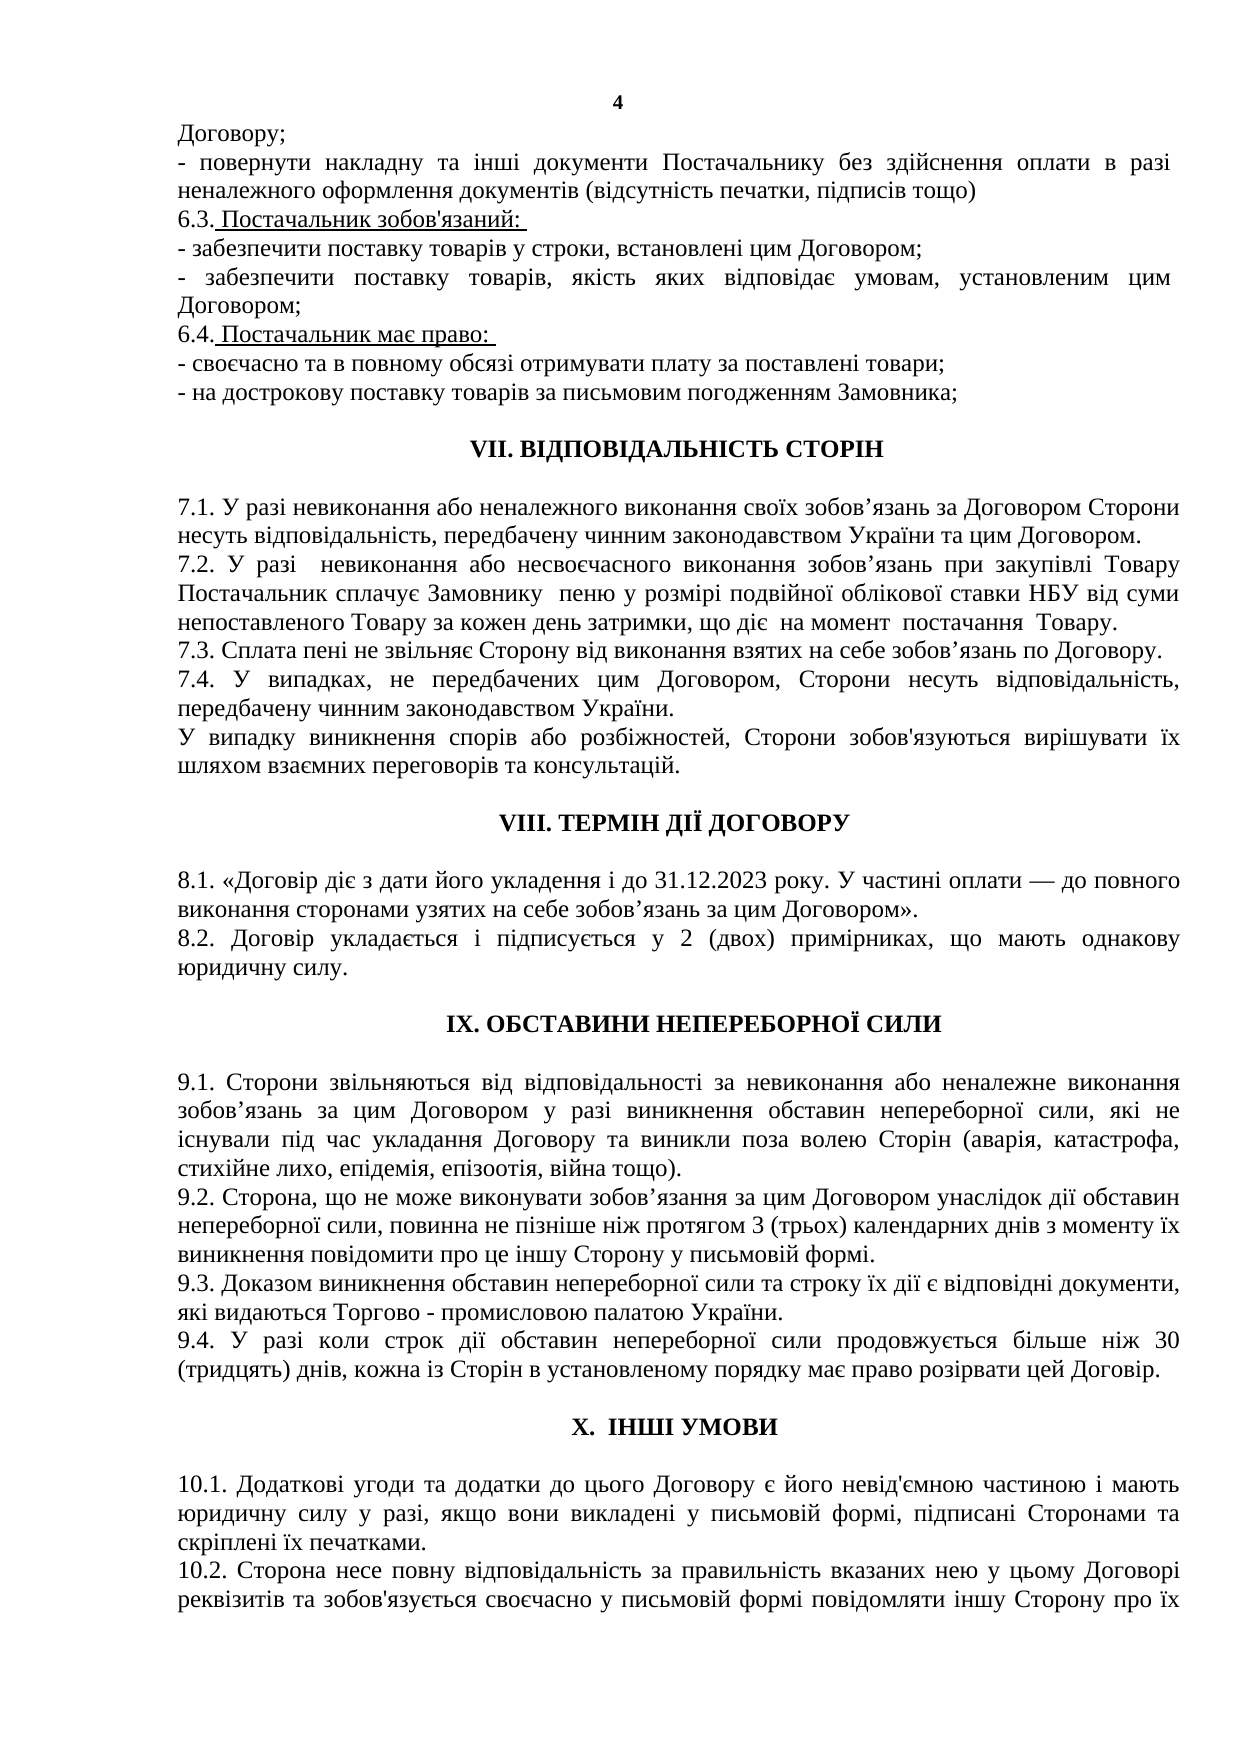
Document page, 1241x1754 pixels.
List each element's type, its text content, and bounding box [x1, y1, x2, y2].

text ІХ. ОБСТАВИНИ НЕПЕРЕБОРНОЇ СИЛИ [207, 1009, 1181, 1038]
text - своєчасно та в повному обсязі отримувати плату за поставлені товари; [177, 348, 1172, 377]
text 7.3. Сплата пені не звільняє Сторону від виконання взятих на себе зобов’язань по Договору. [177, 636, 1181, 664]
text 8.2. Договір укладається і підписується у 2 (двох) примірниках, що мають однакову юридичну силу. [177, 923, 1181, 981]
text 7.2. У разі невиконання або несвоєчасного виконання зобов’язань при закупівлі Товару Постачальник сплачує Замовнику пеню у розмірі подвійної облікової ставки НБУ від суми непоставленого Товару за кожен день затримки, що діє на момент постачання Товару. [177, 549, 1181, 636]
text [177, 118, 1172, 147]
text - на дострокову поставку товарів за письмовим погодженням Замовника; [177, 377, 1172, 406]
text 10.1. Додаткові угоди та додатки до цього Договору є його невід'ємною частиною і мають юридичну силу у разі, якщо вони викладені у письмовій формі, підписані Сторонами та скріплені їх печатками. [177, 1469, 1181, 1556]
text 9.1. Сторони звільняються від відповідальності за невиконання або неналежне виконання зобов’язань за цим Договором у разі виникнення обставин непереборної сили, які не існували під час укладання Договору та виникли поза волею Сторін (аварія, катастрофа, стихійне лихо, епідемія, епізоотія, війна тощо). [177, 1067, 1181, 1182]
text - повернути накладну та інші документи Постачальнику без здійснення оплати в разі неналежного оформлення документів (відсутність печатки, підписів тощо) [177, 147, 1172, 204]
text VIІI. ТЕРМІН ДІЇ ДОГОВОРУ [177, 808, 1172, 837]
text VII. ВІДПОВІДАЛЬНІСТЬ СТОРІН [177, 434, 1176, 463]
text Х. ІНШІ УМОВИ [177, 1412, 1172, 1441]
text - забезпечити поставку товарів, якість яких відповідає умовам, установленим цим Договором; [177, 262, 1172, 319]
text 9.2. Сторона, що не може виконувати зобов’язання за цим Договором унаслідок дії обставин непереборної сили, повинна не пізніше ніж протягом 3 (трьох) календарних днів з моменту їх виникнення повідомити про це іншу Сторону у письмовій формі. [177, 1182, 1181, 1268]
text 7.4. У випадках, не передбачених цим Договором, Сторони несуть відповідальність, передбачену чинним законодавством України. [177, 664, 1181, 722]
text 7.1. У разі невиконання або неналежного виконання своїх зобов’язань за Договором Сторони несуть відповідальність, передбачену чинним законодавством України та цим Договором. [177, 492, 1181, 549]
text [177, 1556, 1181, 1613]
text - забезпечити поставку товарів у строки, встановлені цим Договором; [177, 233, 1172, 262]
text 6.4. Постачальник має право: [177, 319, 1172, 348]
text 9.3. Доказом виникнення обставин непереборної сили та строку їх дії є відповідні документи, які видаються Торгово - промисловою палатою України. [177, 1268, 1181, 1326]
text У випадку виникнення спорів або розбіжностей, Сторони зобов'язуються вирішувати їх шляхом взаємних переговорів та консультацій. [177, 722, 1181, 779]
text 6.3. Постачальник зобов'язаний: [177, 204, 1172, 233]
text 9.4. У разі коли строк дії обставин непереборної сили продовжується більше ніж 30 (тридцять) днів, кожна із Сторін в установленому порядку має право розірвати цей Договір. [177, 1326, 1181, 1383]
text 8.1. «Договір діє з дати його укладення і до 31.12.2023 року. У частині оплати — до повного виконання сторонами узятих на себе зобов’язань за цим Договором». [177, 866, 1181, 923]
